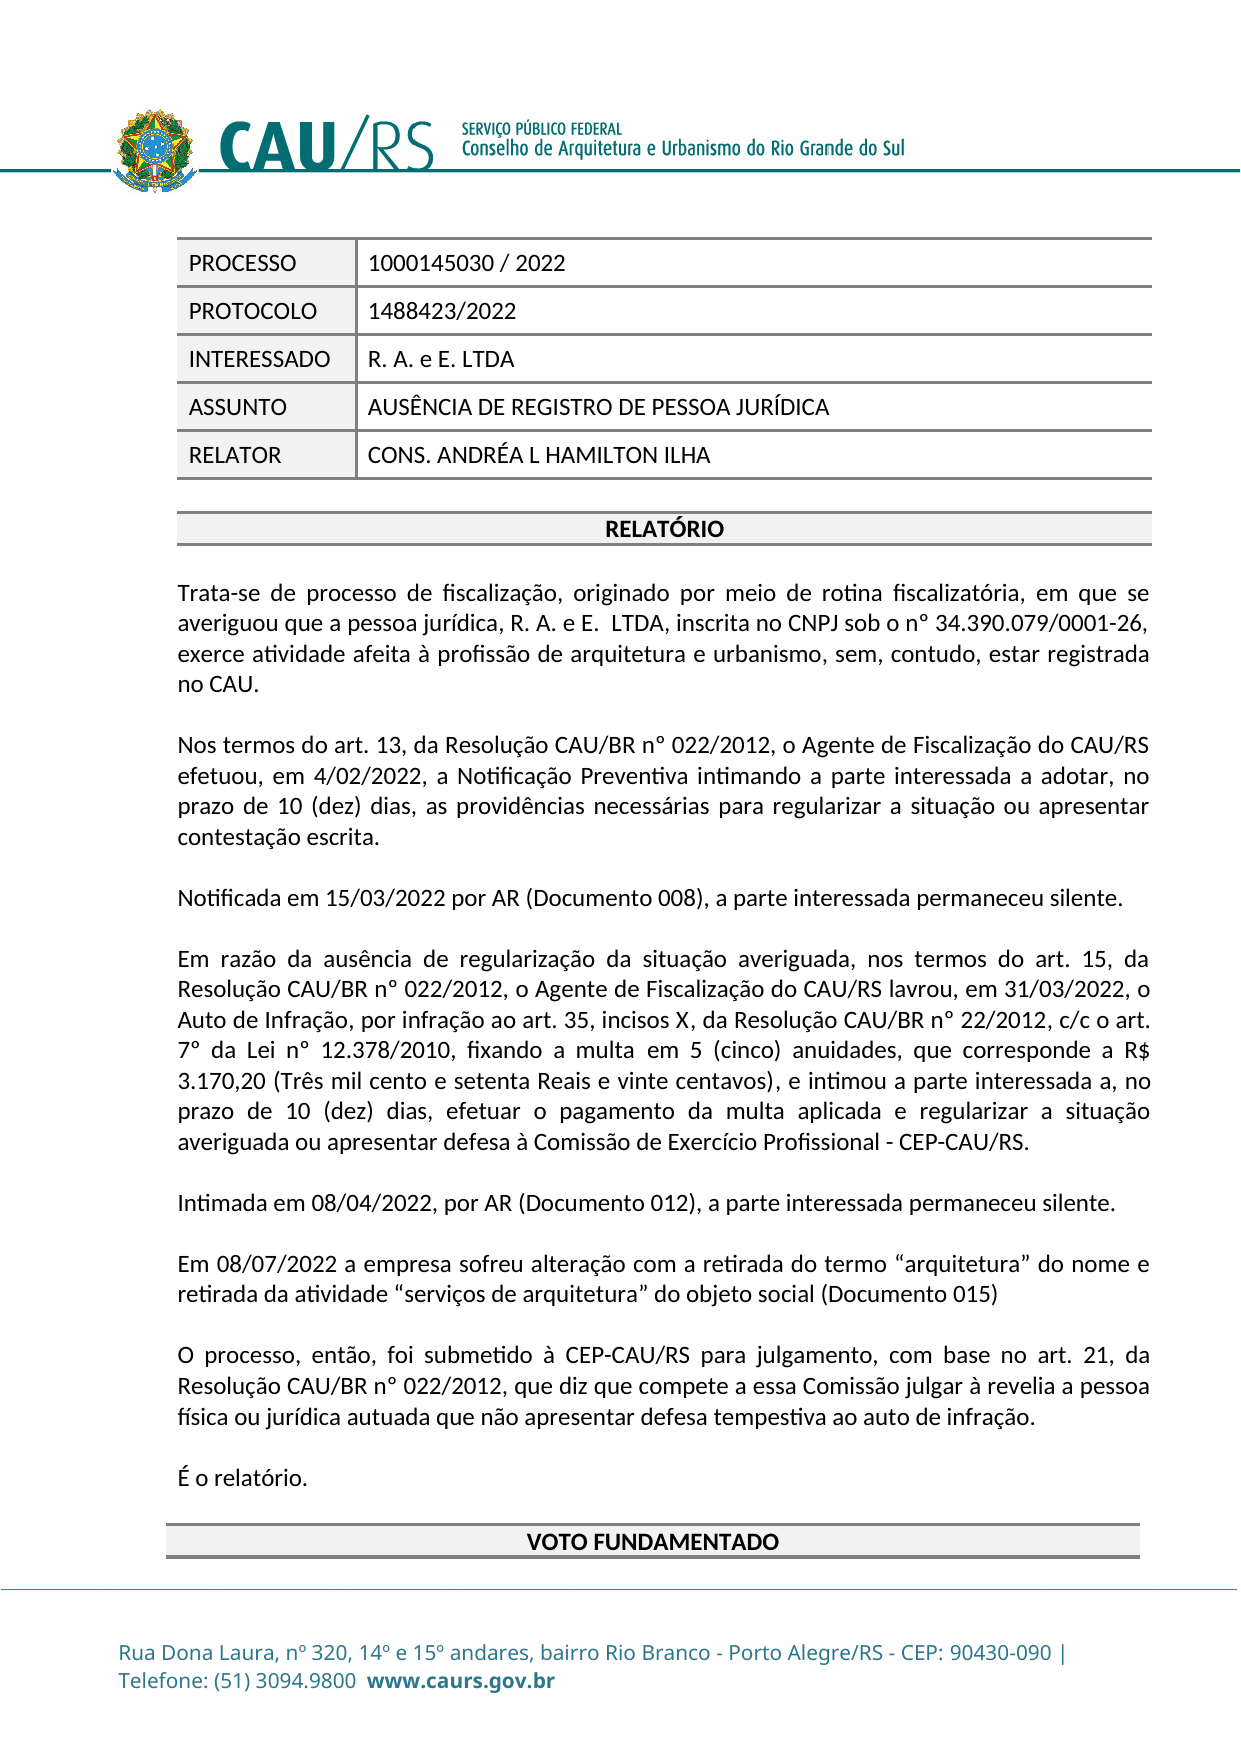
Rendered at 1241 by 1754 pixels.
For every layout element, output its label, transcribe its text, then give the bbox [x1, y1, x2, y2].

table_cell AUSÊNCIA DE REGISTRO DE PESSOA JURÍDICA [358, 384, 1152, 429]
table_header RELATÓRIO [177, 514, 1152, 543]
table_cell 1488423/2022 [358, 288, 1152, 333]
table_header 1000145030 / 2022 [358, 240, 1152, 285]
table_header PROCESSO [177, 240, 355, 285]
table_header VOTO FUNDAMENTADO [166, 1526, 1140, 1555]
text Em 08/07/2022 a empresa sofreu alteração com a retirada do termo “arquitetura” do nome e retirada da atividade “serviços de arquitetura” do objeto social (Documento 015) [177, 1248, 1152, 1309]
table_cell PROTOCOLO [177, 288, 355, 333]
text O processo, então, foi submetido à CEP-CAU/RS para julgamento, com base no art. 21, da Resolução CAU/BR nº 022/2012, que diz que compete a essa Comissão julgar à revelia a pessoa física ou jurídica autuada que não apresentar defesa tempestiva ao auto de infração. [177, 1340, 1152, 1431]
text Trata-se de processo de fiscalização, originado por meio de rotina fiscalizatória, em que se averiguou que a pessoa jurídica, R. A. e E. LTDA, inscrita no CNPJ sob o nº 34.390.079/0001-26, exerce atividade afeita à profissão de arquitetura e urbanismo, sem, contudo, estar registrada no CAU. [177, 577, 1152, 699]
table_cell INTERESSADO [177, 336, 355, 381]
text Notificada em 15/03/2022 por AR (Documento 008), a parte interessada permaneceu silente. [177, 882, 1152, 912]
table_cell CONS. ANDRÉA L HAMILTON ILHA [358, 432, 1152, 477]
table_cell RELATOR [177, 432, 355, 477]
text Em razão da ausência de regularização da situação averiguada, nos termos do art. 15, da Resolução CAU/BR nº 022/2012, o Agente de Fiscalização do CAU/RS lavrou, em 31/03/2022, o Auto de Infração, por infração ao art. 35, incisos X, da Resolução CAU/BR nº 22/2012, c/c o art. 7º da Lei nº 12.378/2010, fixando a multa em 5 (cinco) anuidades, que corresponde a R$ 3.170,20 (Três mil cento e setenta Reais e vinte centavos), e intimou a parte interessada a, no prazo de 10 (dez) dias, efetuar o pagamento da multa aplicada e regularizar a situação averiguada ou apresentar defesa à Comissão de Exercício Profissional - CEP-CAU/RS. [177, 943, 1152, 1157]
text É o relatório. [177, 1462, 1152, 1492]
table_cell ASSUNTO [177, 384, 355, 429]
picture [0, 43, 1241, 203]
text Intimada em 08/04/2022, por AR (Documento 012), a parte interessada permaneceu silente. [177, 1187, 1152, 1218]
text Nos termos do art. 13, da Resolução CAU/BR nº 022/2012, o Agente de Fiscalização do CAU/RS efetuou, em 4/02/2022, a Notificação Preventiva intimando a parte interessada a adotar, no prazo de 10 (dez) dias, as providências necessárias para regularizar a situação ou apresentar contestação escrita. [177, 729, 1152, 851]
table_cell R. A. e E. LTDA [358, 336, 1152, 381]
